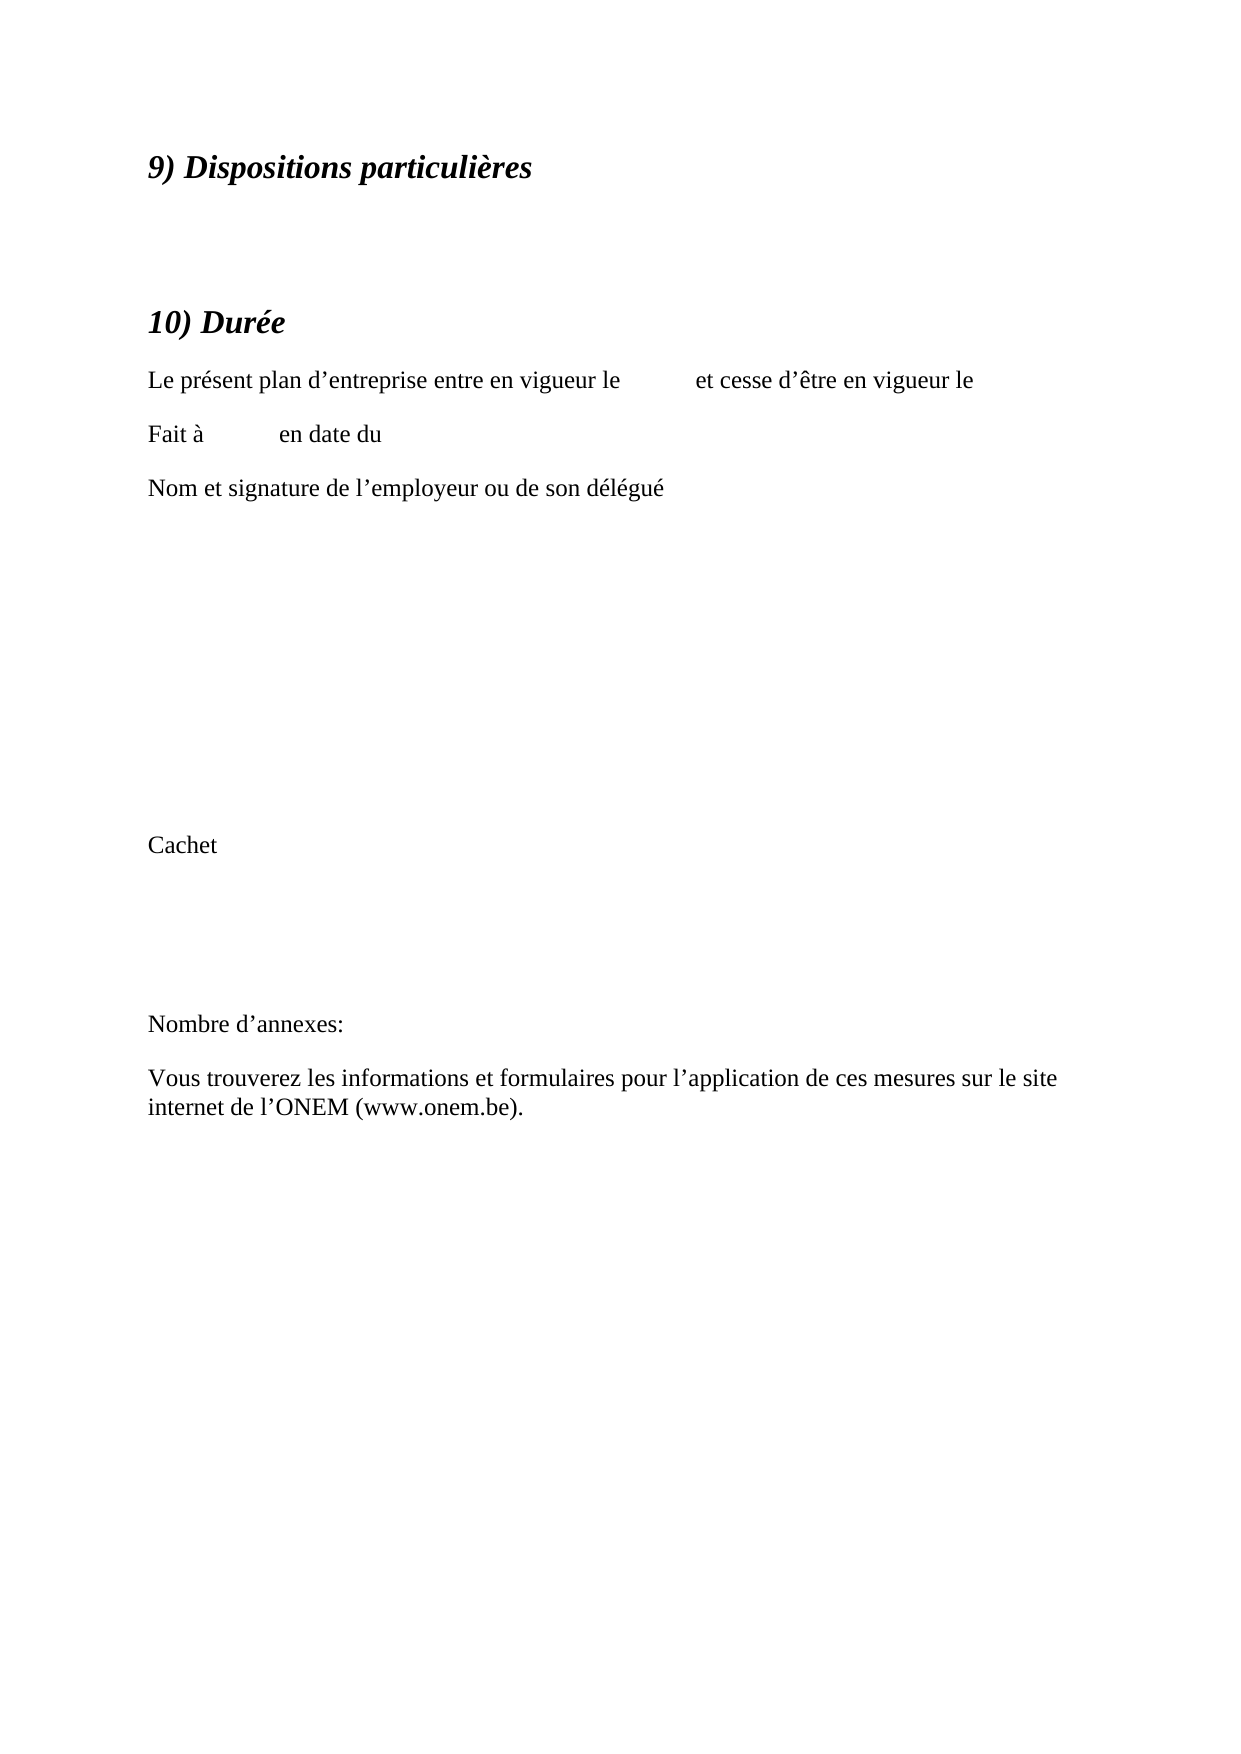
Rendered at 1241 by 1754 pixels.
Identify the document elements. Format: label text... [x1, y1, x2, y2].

text 10) Durée [148, 302, 1093, 341]
text Nom et signature de l’employeur ou de son délégué [148, 473, 1093, 502]
text Vous trouverez les informations et formulaires pour l’application de ces mesures sur le site internet de l’ONEM (www.onem.be). [148, 1063, 1093, 1121]
text 9) Dispositions particulières [148, 148, 1093, 186]
text Nombre d’annexes: [148, 1009, 1093, 1038]
text Cachet [148, 831, 1093, 859]
text Le présent plan d’entreprise entre en vigueur le et cesse d’être en vigueur le [148, 366, 1093, 394]
text Fait à en date du [148, 419, 1093, 448]
